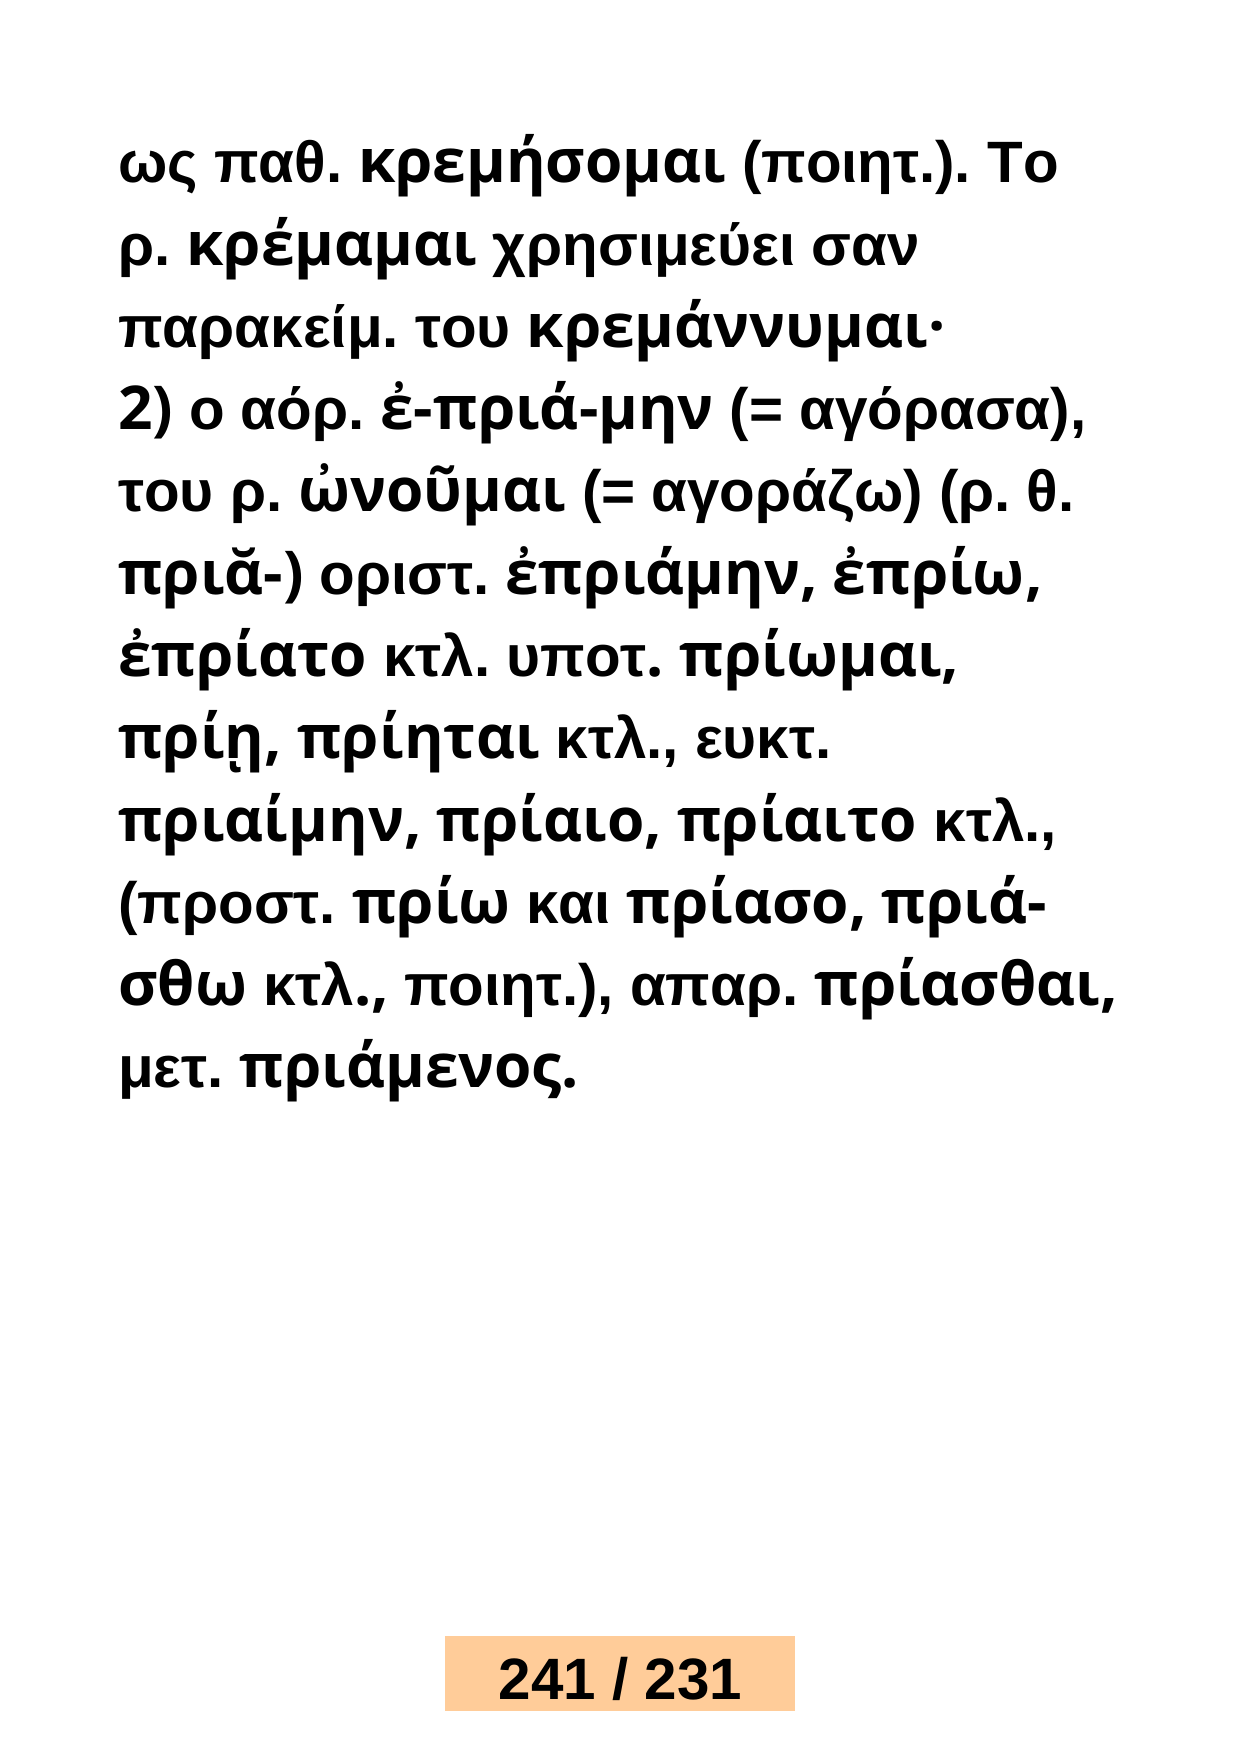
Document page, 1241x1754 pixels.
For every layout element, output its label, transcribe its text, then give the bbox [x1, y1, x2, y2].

text 2) ο αόρ. ἐ-πριά-μην (= αγόρασα), του ρ. ὠνοῦμαι (= αγοράζω) (ρ. θ. πριᾰ-) οριστ. ἐπριάμην, ἐπρίω, ἐπρίατο κτλ. υποτ. πρίωμαι, πρίῃ, πρίηται κτλ., ευκτ. πριαίμην, πρίαιο, πρίαιτο κτλ., (προστ. πρίω και πρίασο, πριά-σθω κτλ., ποιητ.), απαρ. πρίασθαι, μετ. πριάμενος. [118, 365, 1122, 1106]
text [118, 118, 1122, 365]
